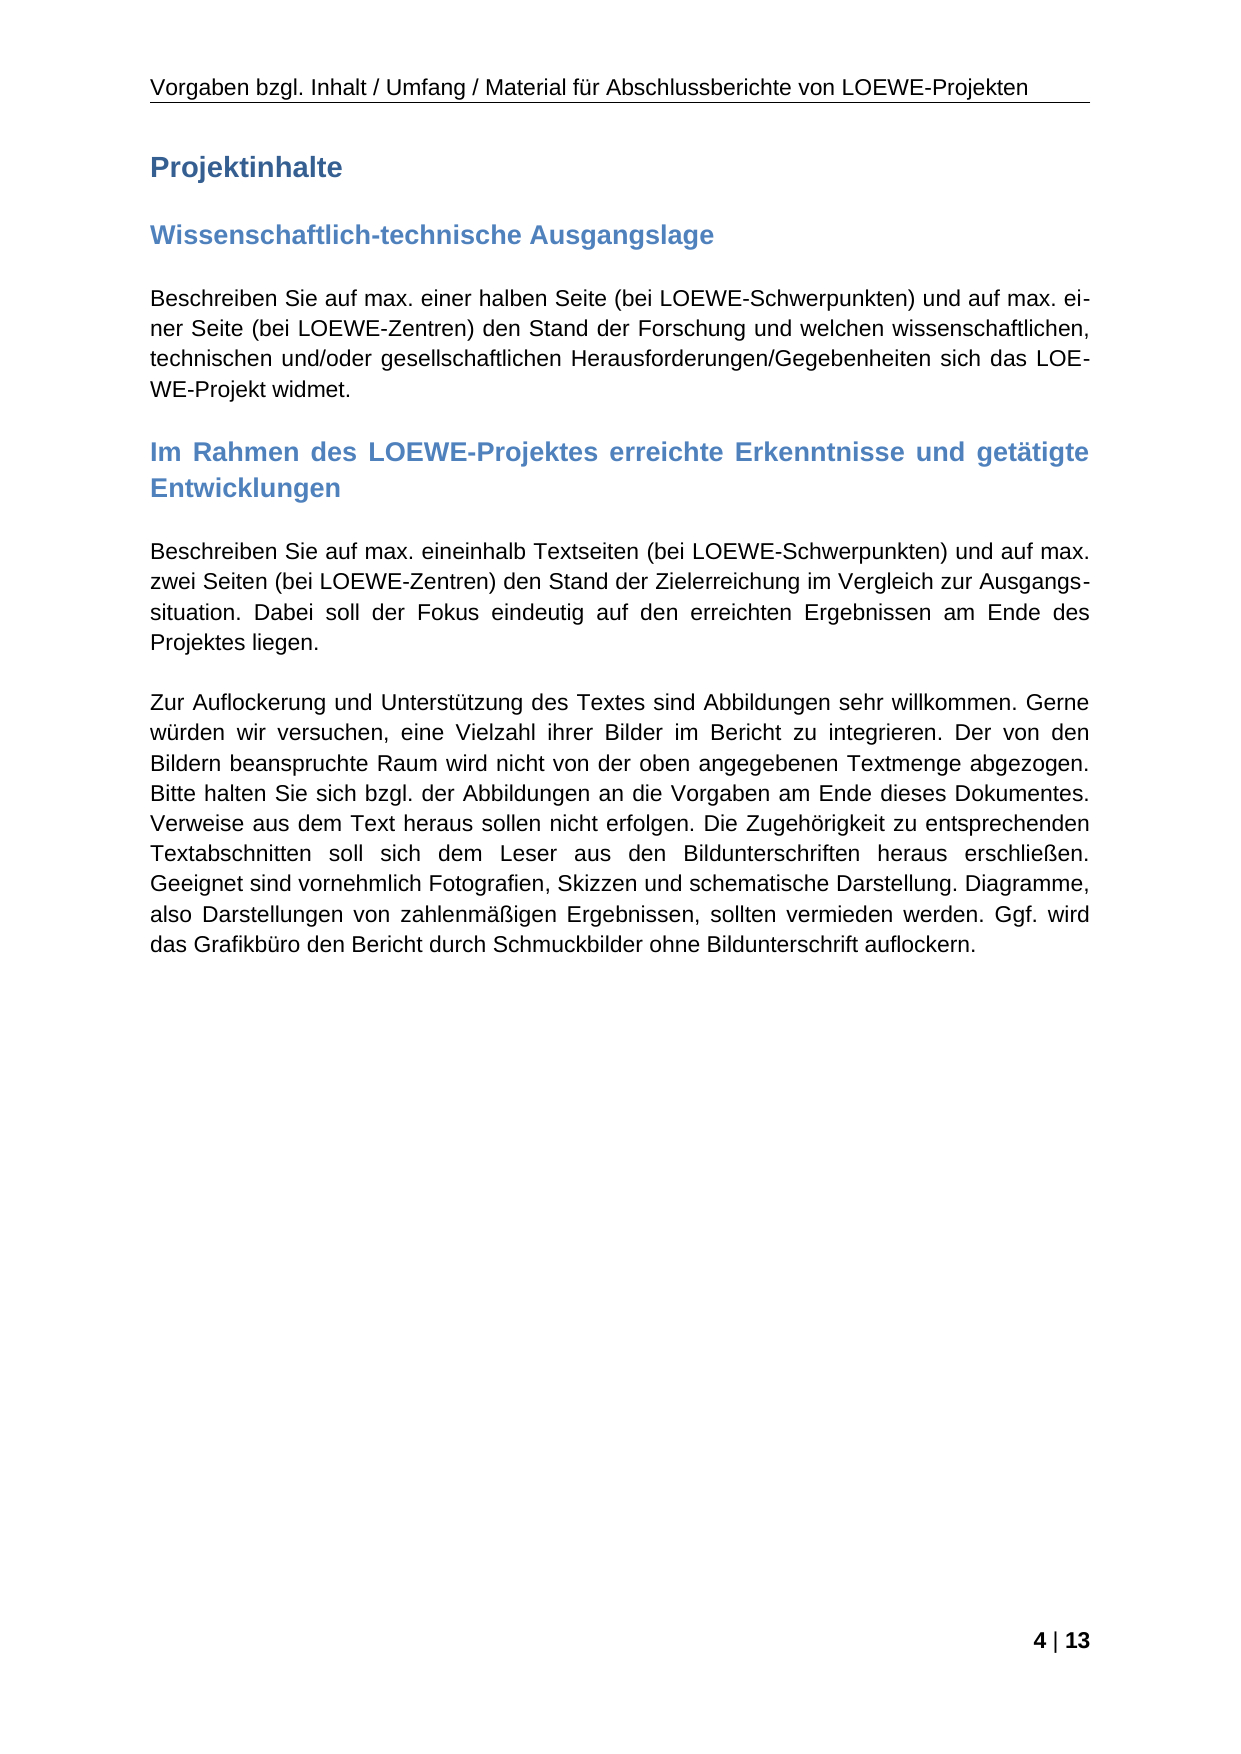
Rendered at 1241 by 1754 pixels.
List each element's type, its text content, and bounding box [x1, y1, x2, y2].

subtitle Im Rahmen des LOEWE-Projektes erreichte Erkenntnisse und getätigte Entwicklungen [150, 436, 1090, 503]
text Zur Auflockerung und Unterstützung des Textes sind Abbildungen sehr willkommen. Gerne würden wir versuchen, eine Vielzahl ihrer Bilder im Bericht zu integrieren. Der von den Bildern beanspruchte Raum wird nicht von der oben angegebenen Textmenge abgezogen. Bitte halten Sie sich bzgl. der Abbildungen an die Vorgaben am Ende dieses Dokumentes. Verweise aus dem Text heraus sollen nicht erfolgen. Die Zugehörigkeit zu entsprechenden Textabschnitten soll sich dem Leser aus den Bildunterschriften heraus erschließen. Geeignet sind vornehmlich Fotografien, Skizzen und schematische Darstellung. Diagramme, also Darstellungen von zahlenmäßigen Ergebnissen, sollten vermieden werden. Ggf. wird das Grafikbüro den Bericht durch Schmuckbilder ohne Bildunterschrift auflockern. [150, 689, 1090, 957]
text Beschreiben Sie auf max. einer halben Seite (bei LOEWE-Schwerpunkten) und auf max. einer Seite (bei LOEWE-Zentren) den Stand der Forschung und welchen wissenschaftlichen, technischen und/oder gesellschaftlichen Herausforderungen/Gegebenheiten sich das LOEWE-Projekt widmet. [150, 285, 1090, 402]
subtitle Projektinhalte [150, 150, 1090, 183]
subtitle Wissenschaftlich-technische Ausgangslage [150, 219, 1090, 250]
text Beschreiben Sie auf max. eineinhalb Textseiten (bei LOEWE-Schwerpunkten) und auf max. zwei Seiten (bei LOEWE-Zentren) den Stand der Zielerreichung im Vergleich zur Ausgangssituation. Dabei soll der Fokus eindeutig auf den erreichten Ergebnissen am Ende des Projektes liegen. [150, 538, 1090, 655]
